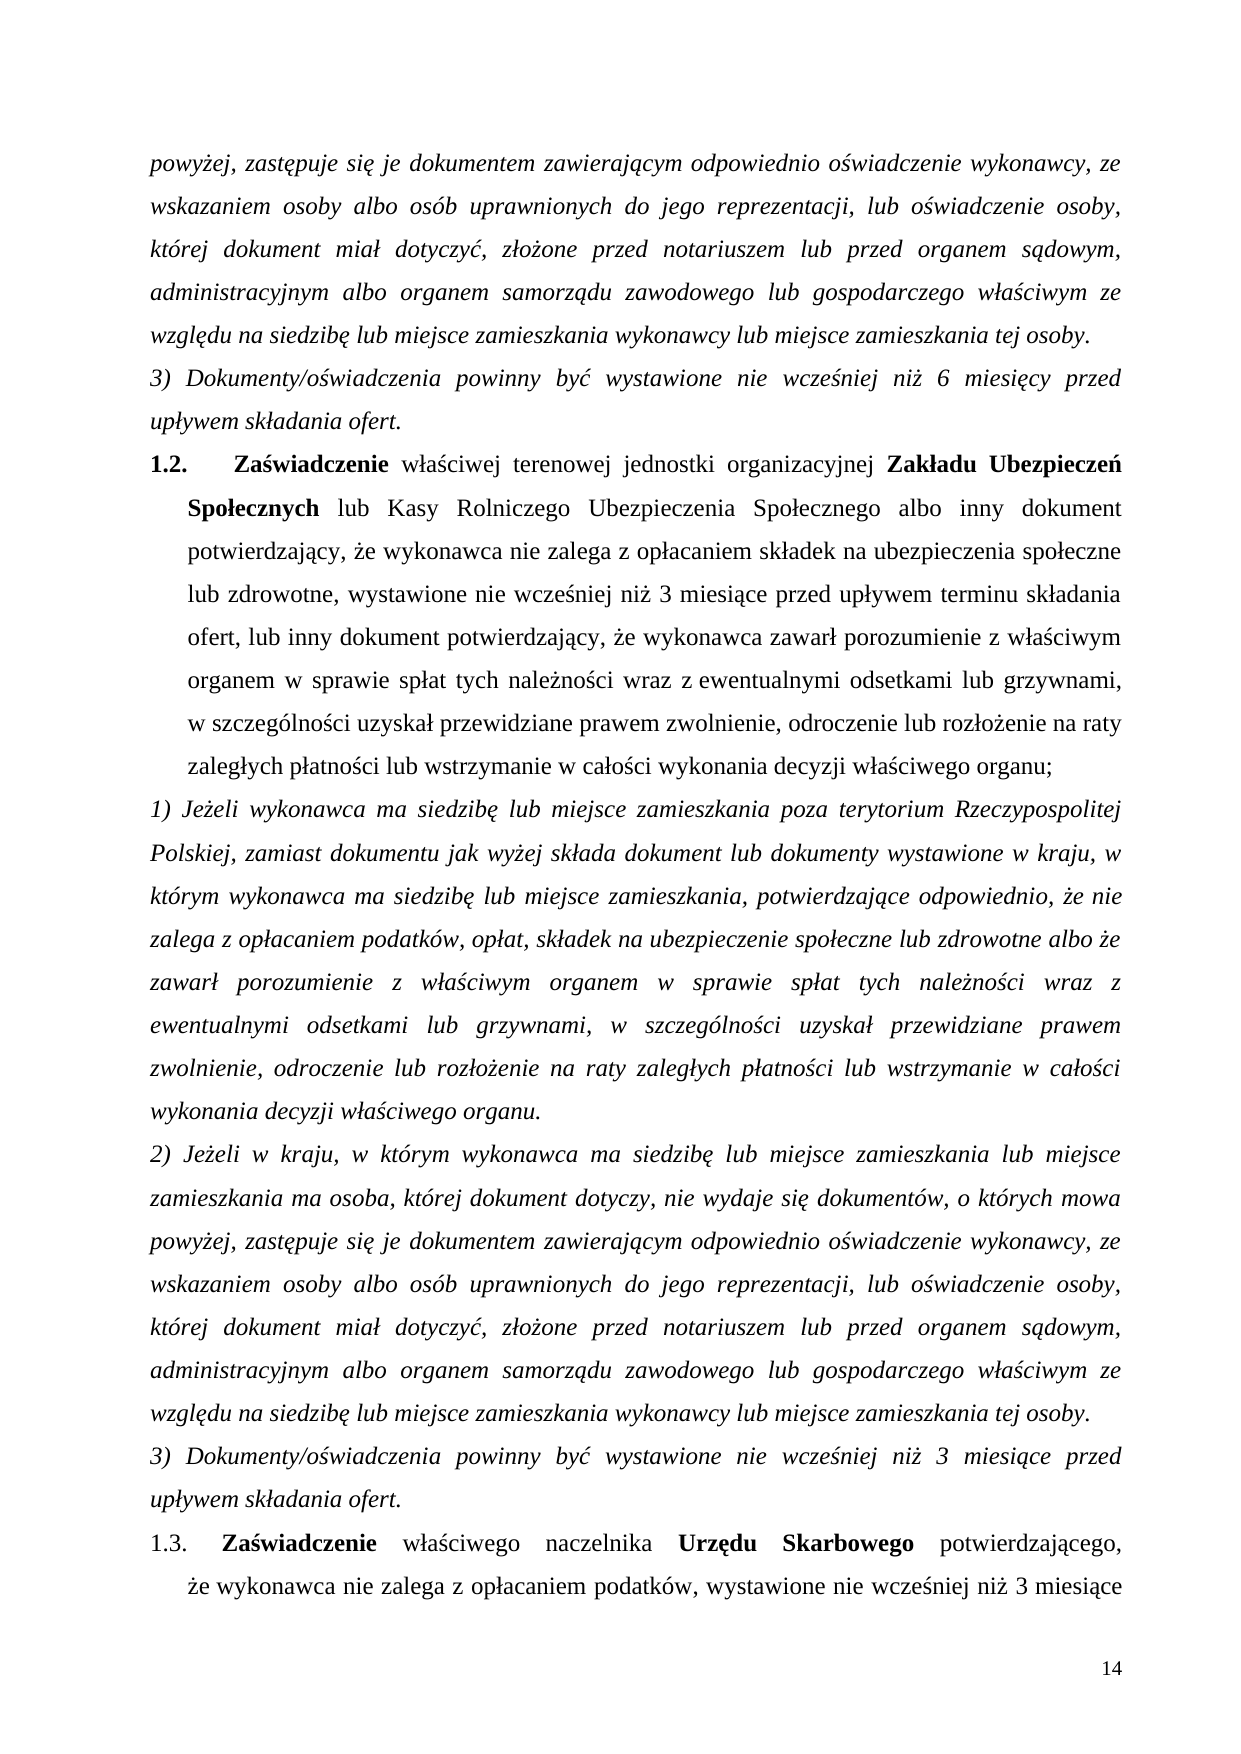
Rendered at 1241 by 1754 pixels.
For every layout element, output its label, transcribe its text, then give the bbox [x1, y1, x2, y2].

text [150, 148, 1122, 349]
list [150, 1528, 1122, 1599]
list Zaświadczenie właściwej terenowej jednostki organizacyjnej Zakładu Ubezpieczeń Społecznych lub Kasy Rolniczego Ubezpieczenia Społecznego albo inny dokument potwierdzający, że wykonawca nie zalega z opłacaniem składek na ubezpieczenia społeczne lub zdrowotne, wystawione nie wcześniej niż 3 miesiące przed upływem terminu składania ofert, lub inny dokument potwierdzający, że wykonawca zawarł porozumienie z właściwym organem w sprawie spłat tych należności wraz z ewentualnymi odsetkami lub grzywnami, w szczególności uzyskał przewidziane prawem zwolnienie, odroczenie lub rozłożenie na raty zaległych płatności lub wstrzymanie w całości wykonania decyzji właściwego organu; [150, 449, 1122, 780]
text 3) Dokumenty/oświadczenia powinny być wystawione nie wcześniej niż 3 miesiące przed upływem składania ofert. [150, 1441, 1122, 1513]
text 3) Dokumenty/oświadczenia powinny być wystawione nie wcześniej niż 6 miesięcy przed upływem składania ofert. [150, 363, 1122, 435]
text 1) Jeżeli wykonawca ma siedzibę lub miejsce zamieszkania poza terytorium Rzeczypospolitej Polskiej, zamiast dokumentu jak wyżej składa dokument lub dokumenty wystawione w kraju, w którym wykonawca ma siedzibę lub miejsce zamieszkania, potwierdzające odpowiednio, że nie zalega z opłacaniem podatków, opłat, składek na ubezpieczenie społeczne lub zdrowotne albo że zawarł porozumienie z właściwym organem w sprawie spłat tych należności wraz z ewentualnymi odsetkami lub grzywnami, w szczególności uzyskał przewidziane prawem zwolnienie, odroczenie lub rozłożenie na raty zaległych płatności lub wstrzymanie w całości wykonania decyzji właściwego organu. [150, 794, 1122, 1125]
